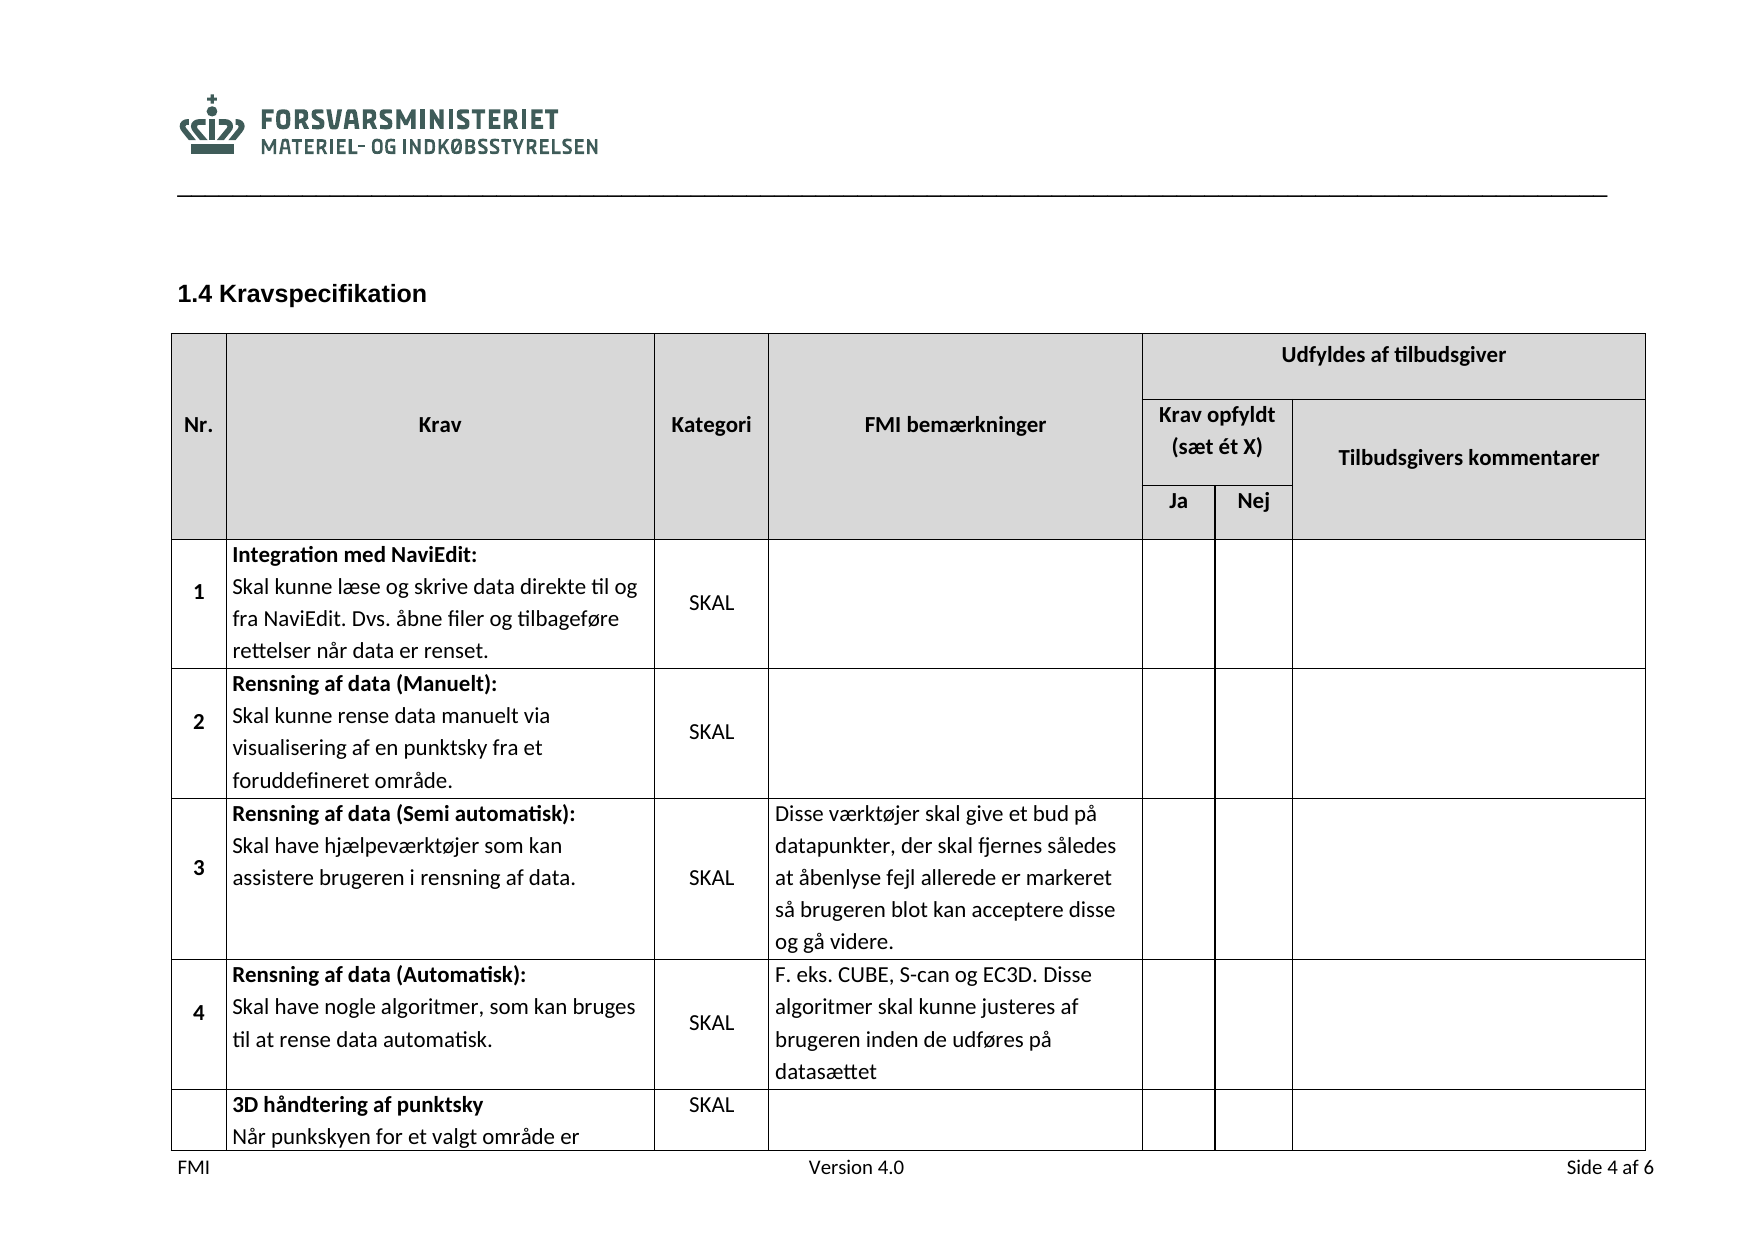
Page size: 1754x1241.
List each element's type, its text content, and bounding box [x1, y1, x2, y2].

table_cell SKAL [655, 669, 768, 798]
table_cell Nej [1216, 486, 1292, 539]
table_cell 1 [172, 540, 226, 668]
table_cell [1216, 669, 1292, 798]
table_cell SKAL [655, 799, 768, 959]
table_cell [1216, 799, 1292, 959]
table_header Nr. [172, 334, 226, 539]
table_cell F. eks. CUBE, S-can og EC3D. Disse algoritmer skal kunne justeres af brugeren inden de udføres på datasættet [769, 960, 1142, 1089]
table_cell Rensning af data (Semi automatisk): Skal have hjælpeværktøjer som kan assistere brugeren i rensning af data. [227, 799, 654, 959]
table_header Krav [227, 334, 654, 539]
table_cell [1293, 799, 1645, 959]
table_header Udfyldes af tilbudsgiver [1143, 334, 1645, 399]
table_cell [1143, 960, 1214, 1089]
table_cell SKAL [655, 540, 768, 668]
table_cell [227, 1090, 654, 1150]
table_cell Tilbudsgivers kommentarer [1293, 400, 1645, 539]
table_cell [1143, 799, 1214, 959]
list 1.4 Kravspecifikation [177, 279, 1651, 308]
table_cell 3 [172, 799, 226, 959]
table_cell SKAL [655, 1090, 768, 1150]
table_cell [1216, 540, 1292, 668]
table_cell [769, 540, 1142, 668]
table_header FMI bemærkninger [769, 334, 1142, 539]
table_cell [1216, 1090, 1292, 1150]
table_cell Krav opfyldt (sæt ét X) [1143, 400, 1292, 485]
table_cell [1293, 960, 1645, 1089]
table_cell [1143, 1090, 1214, 1150]
table_cell [1293, 669, 1645, 798]
table_cell Disse værktøjer skal give et bud på datapunkter, der skal fjernes således at åbenlyse fejl allerede er markeret så brugeren blot kan acceptere disse og gå videre. [769, 799, 1142, 959]
table_cell [1216, 960, 1292, 1089]
table_cell 4 [172, 960, 226, 1089]
table_cell Rensning af data (Automatisk): Skal have nogle algoritmer, som kan bruges til at rense data automatisk. [227, 960, 654, 1089]
table_header Kategori [655, 334, 768, 539]
table_cell [1293, 540, 1645, 668]
table_cell Integration med NaviEdit: Skal kunne læse og skrive data direkte til og fra NaviEdit. Dvs. åbne filer og tilbageføre rettelser når data er renset. [227, 540, 654, 668]
table_cell [1293, 1090, 1645, 1150]
table_cell [769, 1090, 1142, 1150]
table_cell [1143, 540, 1214, 668]
table_cell Rensning af data (Manuelt): Skal kunne rense data manuelt via visualisering af en punktsky fra et foruddefineret område. [227, 669, 654, 798]
table_cell 2 [172, 669, 226, 798]
table_cell Ja [1143, 486, 1214, 539]
table_cell [172, 1090, 226, 1150]
table_cell SKAL [655, 960, 768, 1089]
table_cell [769, 669, 1142, 798]
table_cell [1143, 669, 1214, 798]
